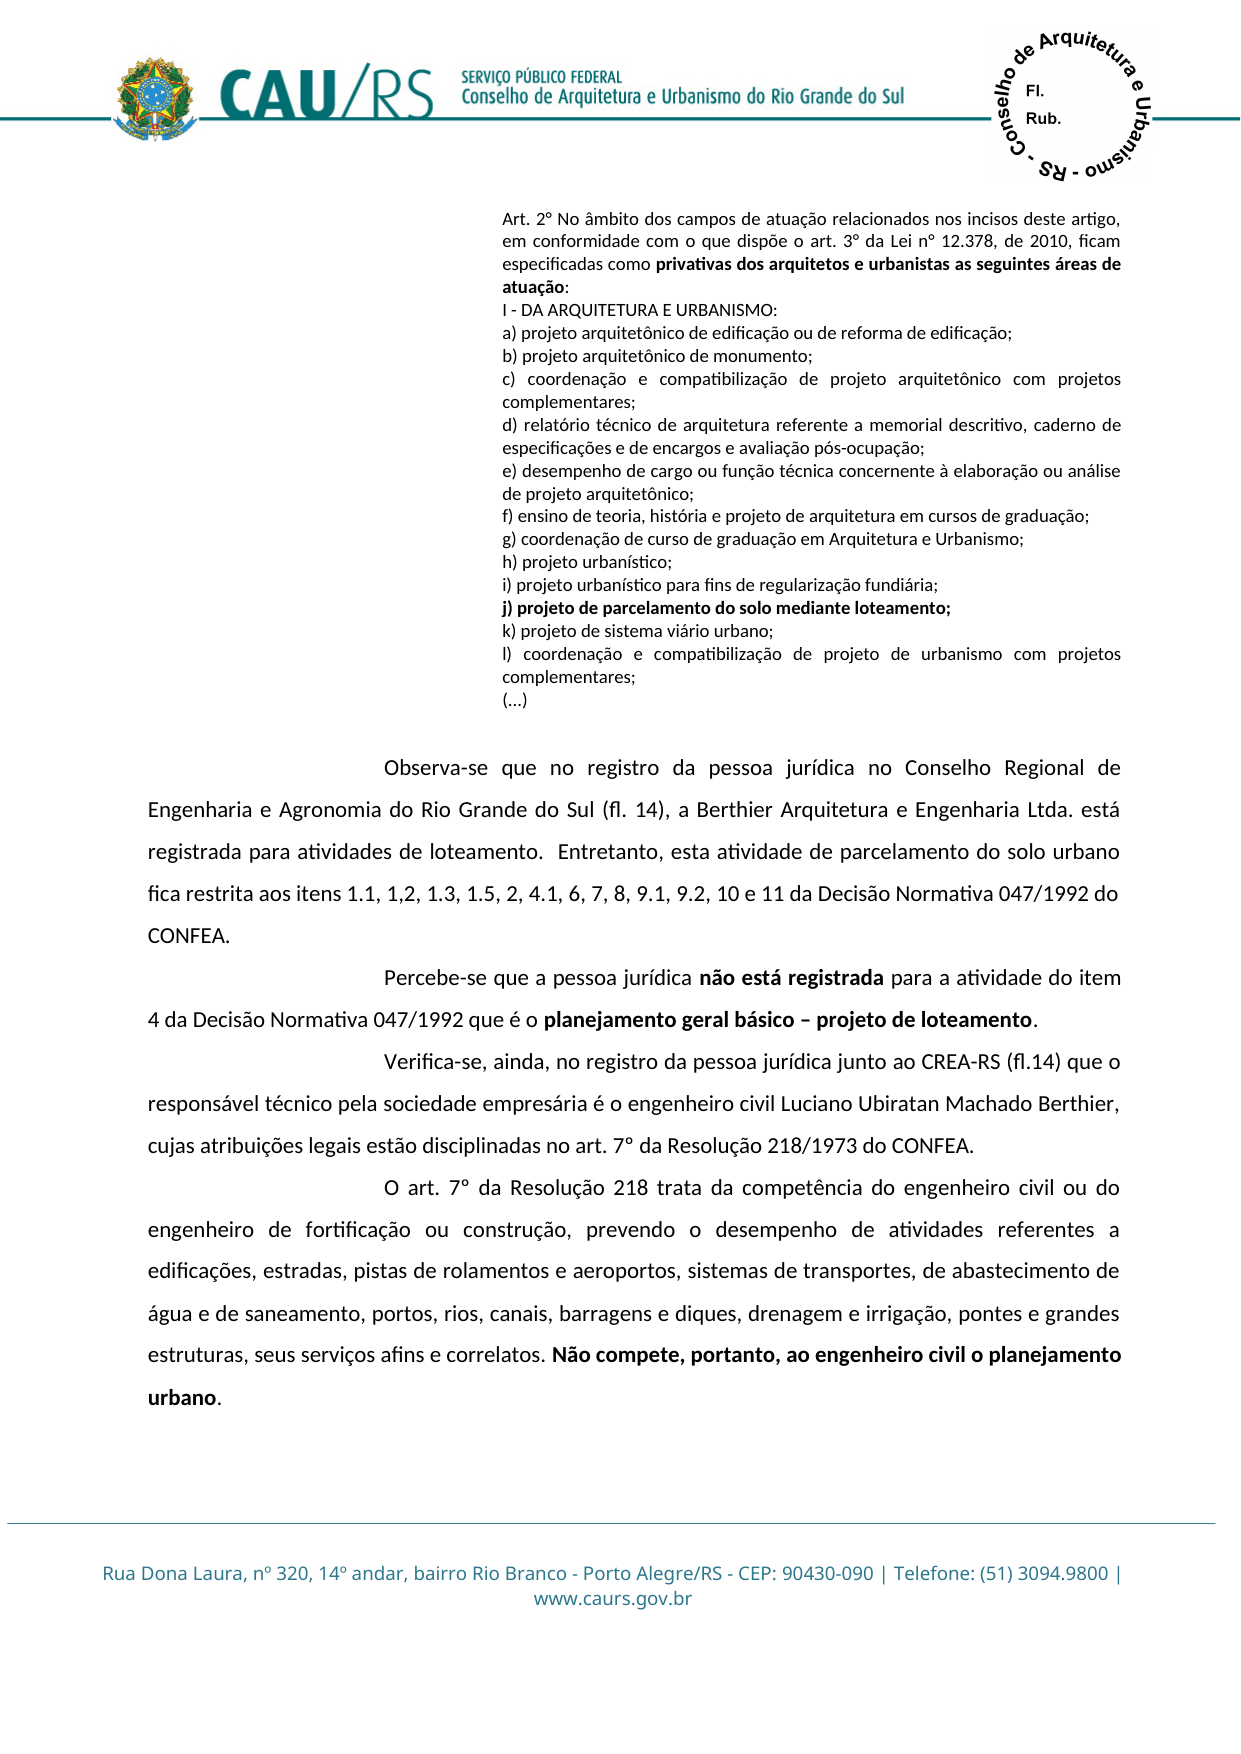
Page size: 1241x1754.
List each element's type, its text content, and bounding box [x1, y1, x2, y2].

text (...) [502, 688, 1122, 711]
text Art. 2° No âmbito dos campos de atuação relacionados nos incisos deste artigo, em conformidade com o que dispõe o art. 3° da Lei n° 12.378, de 2010, ficam especificadas como privativas dos arquitetos e urbanistas as seguintes áreas de atuação: [502, 207, 1122, 298]
text Verifica-se, ainda, no registro da pessoa jurídica junto ao CREA-RS (fl.14) que o responsável técnico pela sociedade empresária é o engenheiro civil Luciano Ubiratan Machado Berthier, cujas atribuições legais estão disciplinadas no art. 7º da Resolução 218/1973 do CONFEA. [148, 1047, 1122, 1159]
text Observa-se que no registro da pessoa jurídica no Conselho Regional de Engenharia e Agronomia do Rio Grande do Sul (fl. 14), a Berthier Arquitetura e Engenharia Ltda. está registrada para atividades de loteamento. Entretanto, esta atividade de parcelamento do solo urbano fica restrita aos itens 1.1, 1,2, 1.3, 1.5, 2, 4.1, 6, 7, 8, 9.1, 9.2, 10 e 11 da Decisão Normativa 047/1992 do CONFEA. [148, 753, 1122, 949]
text b) projeto arquitetônico de monumento; [502, 344, 1122, 367]
text e) desempenho de cargo ou função técnica concernente à elaboração ou análise de projeto arquitetônico; [502, 459, 1122, 505]
text Percebe-se que a pessoa jurídica não está registrada para a atividade do item 4 da Decisão Normativa 047/1992 que é o planejamento geral básico – projeto de loteamento. [148, 963, 1122, 1033]
text k) projeto de sistema viário urbano; [502, 619, 1122, 642]
text a) projeto arquitetônico de edificação ou de reforma de edificação; [502, 321, 1122, 344]
text O art. 7º da Resolução 218 trata da competência do engenheiro civil ou do engenheiro de fortificação ou construção, prevendo o desempenho de atividades referentes a edificações, estradas, pistas de rolamentos e aeroportos, sistemas de transportes, de abastecimento de água e de saneamento, portos, rios, canais, barragens e diques, drenagem e irrigação, pontes e grandes estruturas, seus serviços afins e correlatos. Não compete, portanto, ao engenheiro civil o planejamento urbano. [148, 1173, 1122, 1411]
text I - DA ARQUITETURA E URBANISMO: [502, 298, 1122, 321]
text f) ensino de teoria, história e projeto de arquitetura em cursos de graduação; [502, 505, 1122, 528]
text i) projeto urbanístico para fins de regularização fundiária; [502, 573, 1122, 596]
text c) coordenação e compatibilização de projeto arquitetônico com projetos complementares; [502, 367, 1122, 413]
text h) projeto urbanístico; [502, 551, 1122, 573]
text j) projeto de parcelamento do solo mediante loteamento; [502, 596, 1122, 619]
picture [0, 0, 1241, 183]
text g) coordenação de curso de graduação em Arquitetura e Urbanismo; [502, 528, 1122, 551]
text d) relatório técnico de arquitetura referente a memorial descritivo, caderno de especificações e de encargos e avaliação pós-ocupação; [502, 413, 1122, 459]
text l) coordenação e compatibilização de projeto de urbanismo com projetos complementares; [502, 642, 1122, 688]
